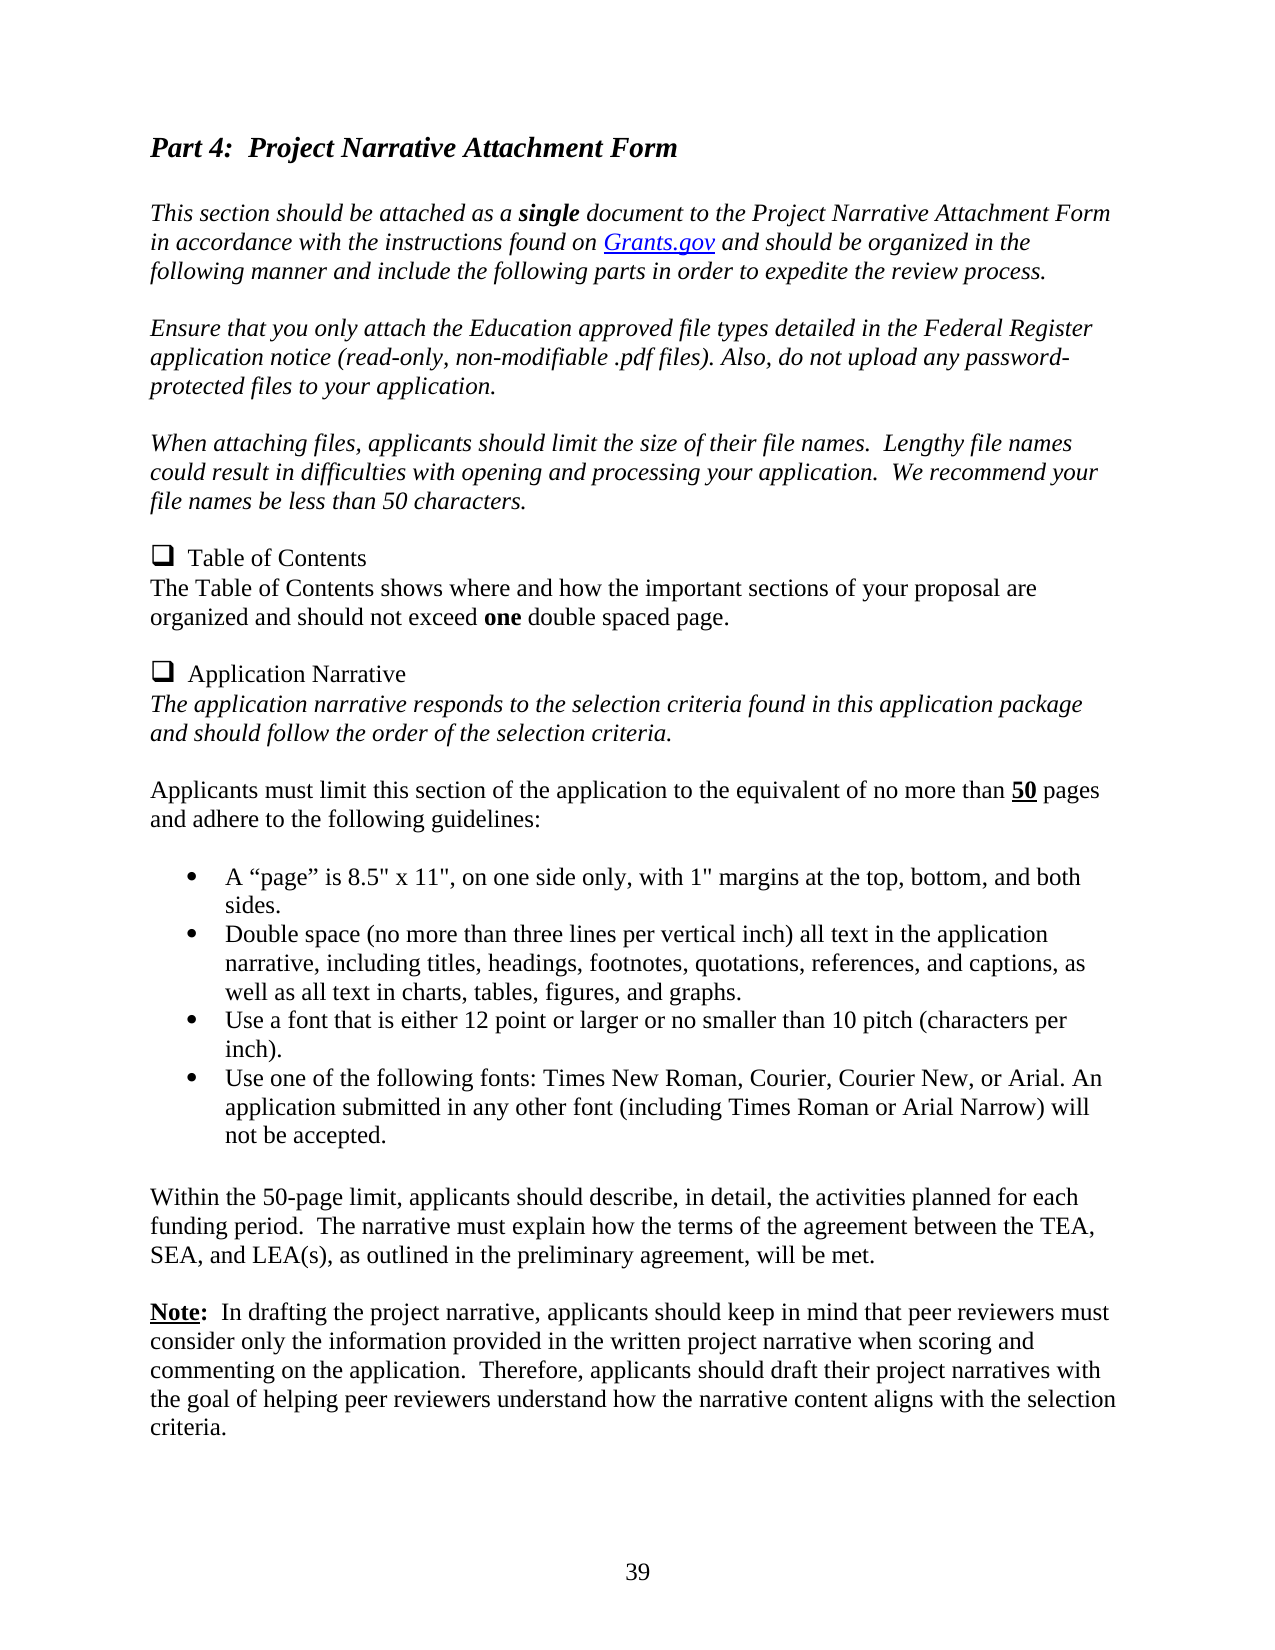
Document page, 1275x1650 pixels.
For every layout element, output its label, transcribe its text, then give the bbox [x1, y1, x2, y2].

text This section should be attached as a single document to the Project Narrative Attachment Form in accordance with the instructions found on Grants.gov and should be organized in the following manner and include the following parts in order to expedite the review process. [150, 198, 1125, 285]
subtitle Application Narrative [150, 659, 1125, 689]
text Note: In drafting the project narrative, applicants should keep in mind that peer reviewers must consider only the information provided in the written project narrative when scoring and commenting on the application. Therefore, applicants should draft their project narratives with the goal of helping peer reviewers understand how the narrative content aligns with the selection criteria. [150, 1297, 1125, 1441]
list Double space (no more than three lines per vertical inch) all text in the application narrative, including titles, headings, footnotes, quotations, references, and captions, as well as all text in charts, tables, figures, and graphs. [187, 919, 1125, 1005]
list A “page” is 8.5" x 11", on one side only, with 1" margins at the top, bottom, and both sides. [187, 862, 1125, 919]
subtitle Table of Contents [150, 543, 1125, 573]
text Applicants must limit this section of the application to the equivalent of no more than 50 pages and adhere to the following guidelines: [150, 775, 1125, 833]
text Ensure that you only attach the Education approved file types detailed in the Federal Register application notice (read-only, non-modifiable .pdf files). Also, do not upload any password-protected files to your application. [150, 313, 1125, 400]
subtitle Part 4: Project Narrative Attachment Form [150, 130, 1125, 163]
list Use a font that is either 12 point or larger or no smaller than 10 pitch (characters per inch). [187, 1005, 1125, 1063]
text Within the 50-page limit, applicants should describe, in detail, the activities planned for each funding period. The narrative must explain how the terms of the agreement between the TEA, SEA, and LEA(s), as outlined in the preliminary agreement, will be met. [150, 1182, 1125, 1269]
list Use one of the following fonts: Times New Roman, Courier, Courier New, or Arial. An application submitted in any other font (including Times Roman or Arial Narrow) will not be accepted. [187, 1063, 1125, 1149]
text The application narrative responds to the selection criteria found in this application package and should follow the order of the selection criteria. [150, 689, 1125, 747]
text When attaching files, applicants should limit the size of their file names. Lengthy file names could result in difficulties with opening and processing your application. We recommend your file names be less than 50 characters. [150, 428, 1125, 515]
text The Table of Contents shows where and how the important sections of your proposal are organized and should not exceed one double spaced page. [150, 573, 1125, 631]
